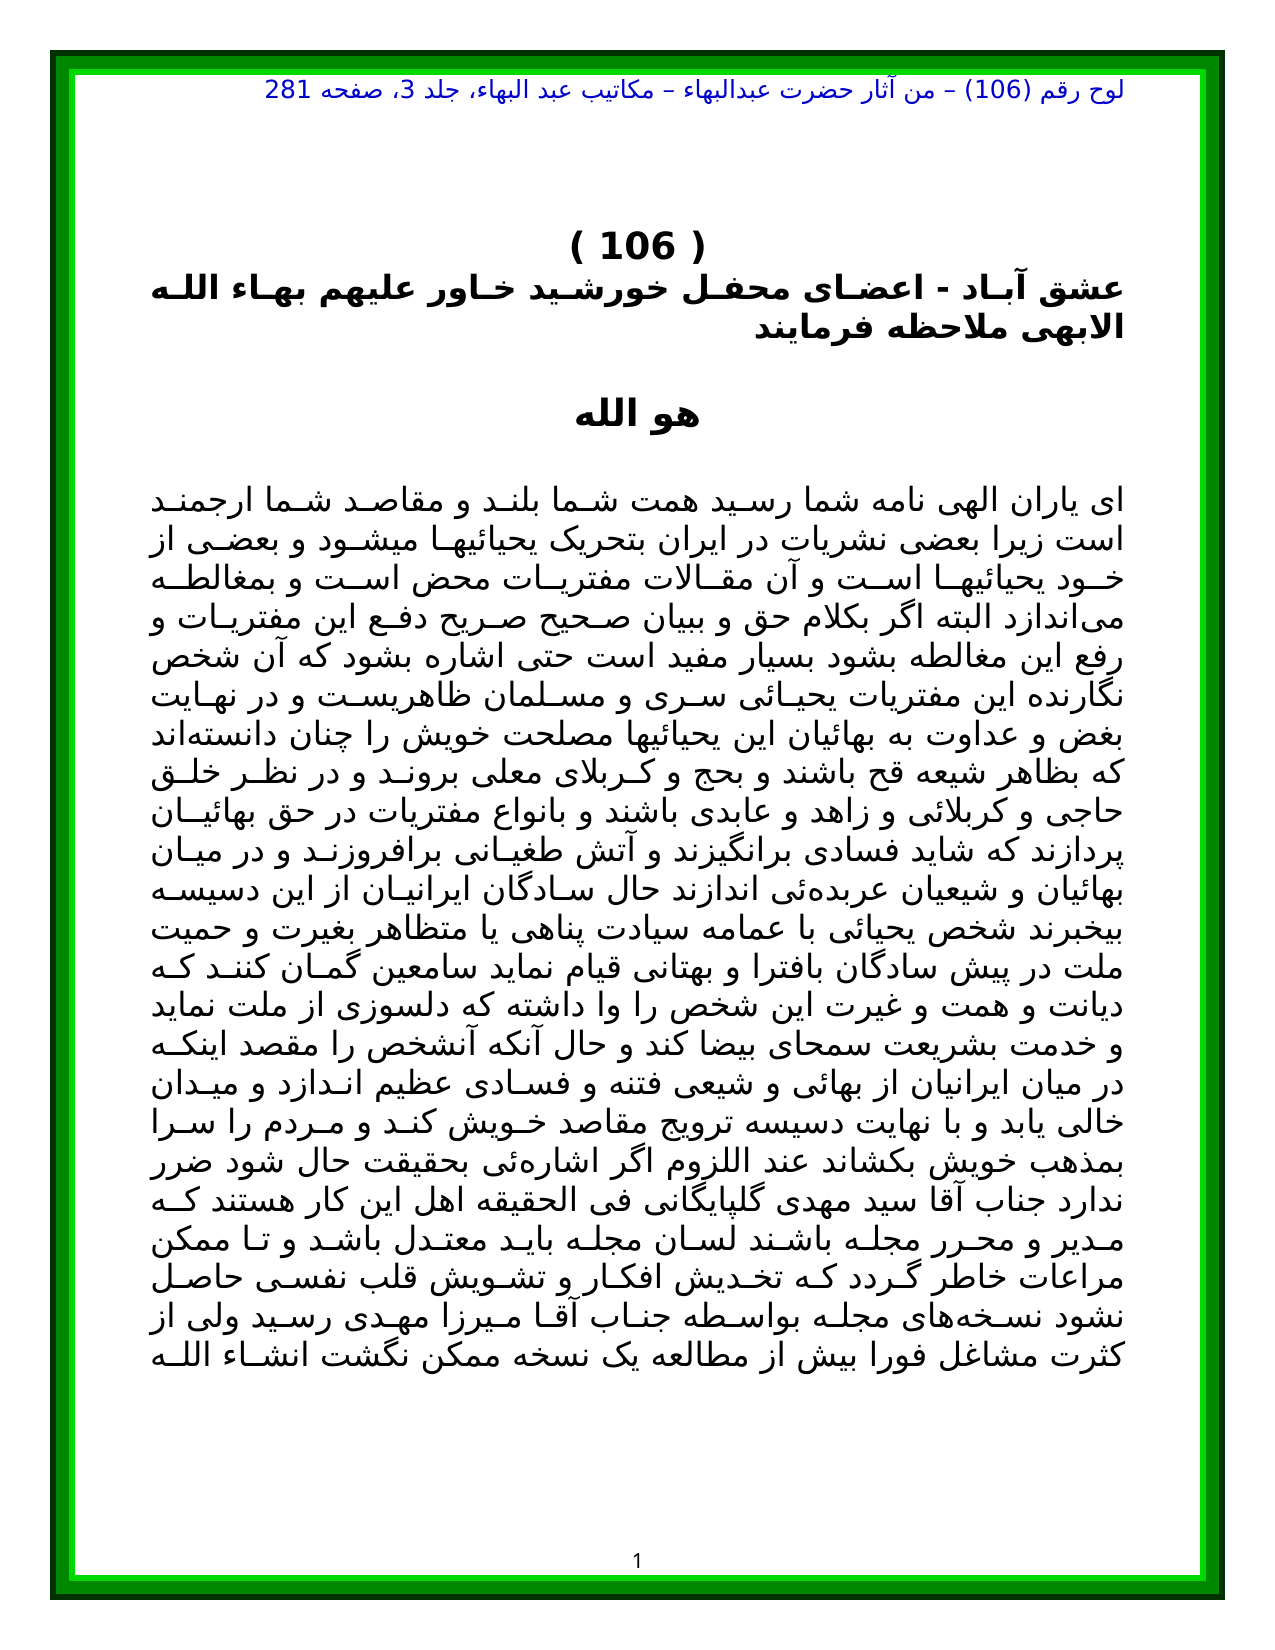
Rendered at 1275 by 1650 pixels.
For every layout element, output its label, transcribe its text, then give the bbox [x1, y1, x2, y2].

text هو الله [150, 392, 1125, 435]
text ( 106 ) [150, 225, 1125, 269]
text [150, 481, 1125, 1374]
text عشق آباد - اعضای محفل خورشید خاور علیهم بهاء الله الابهی ملاحظه فرمایند [150, 269, 1125, 346]
